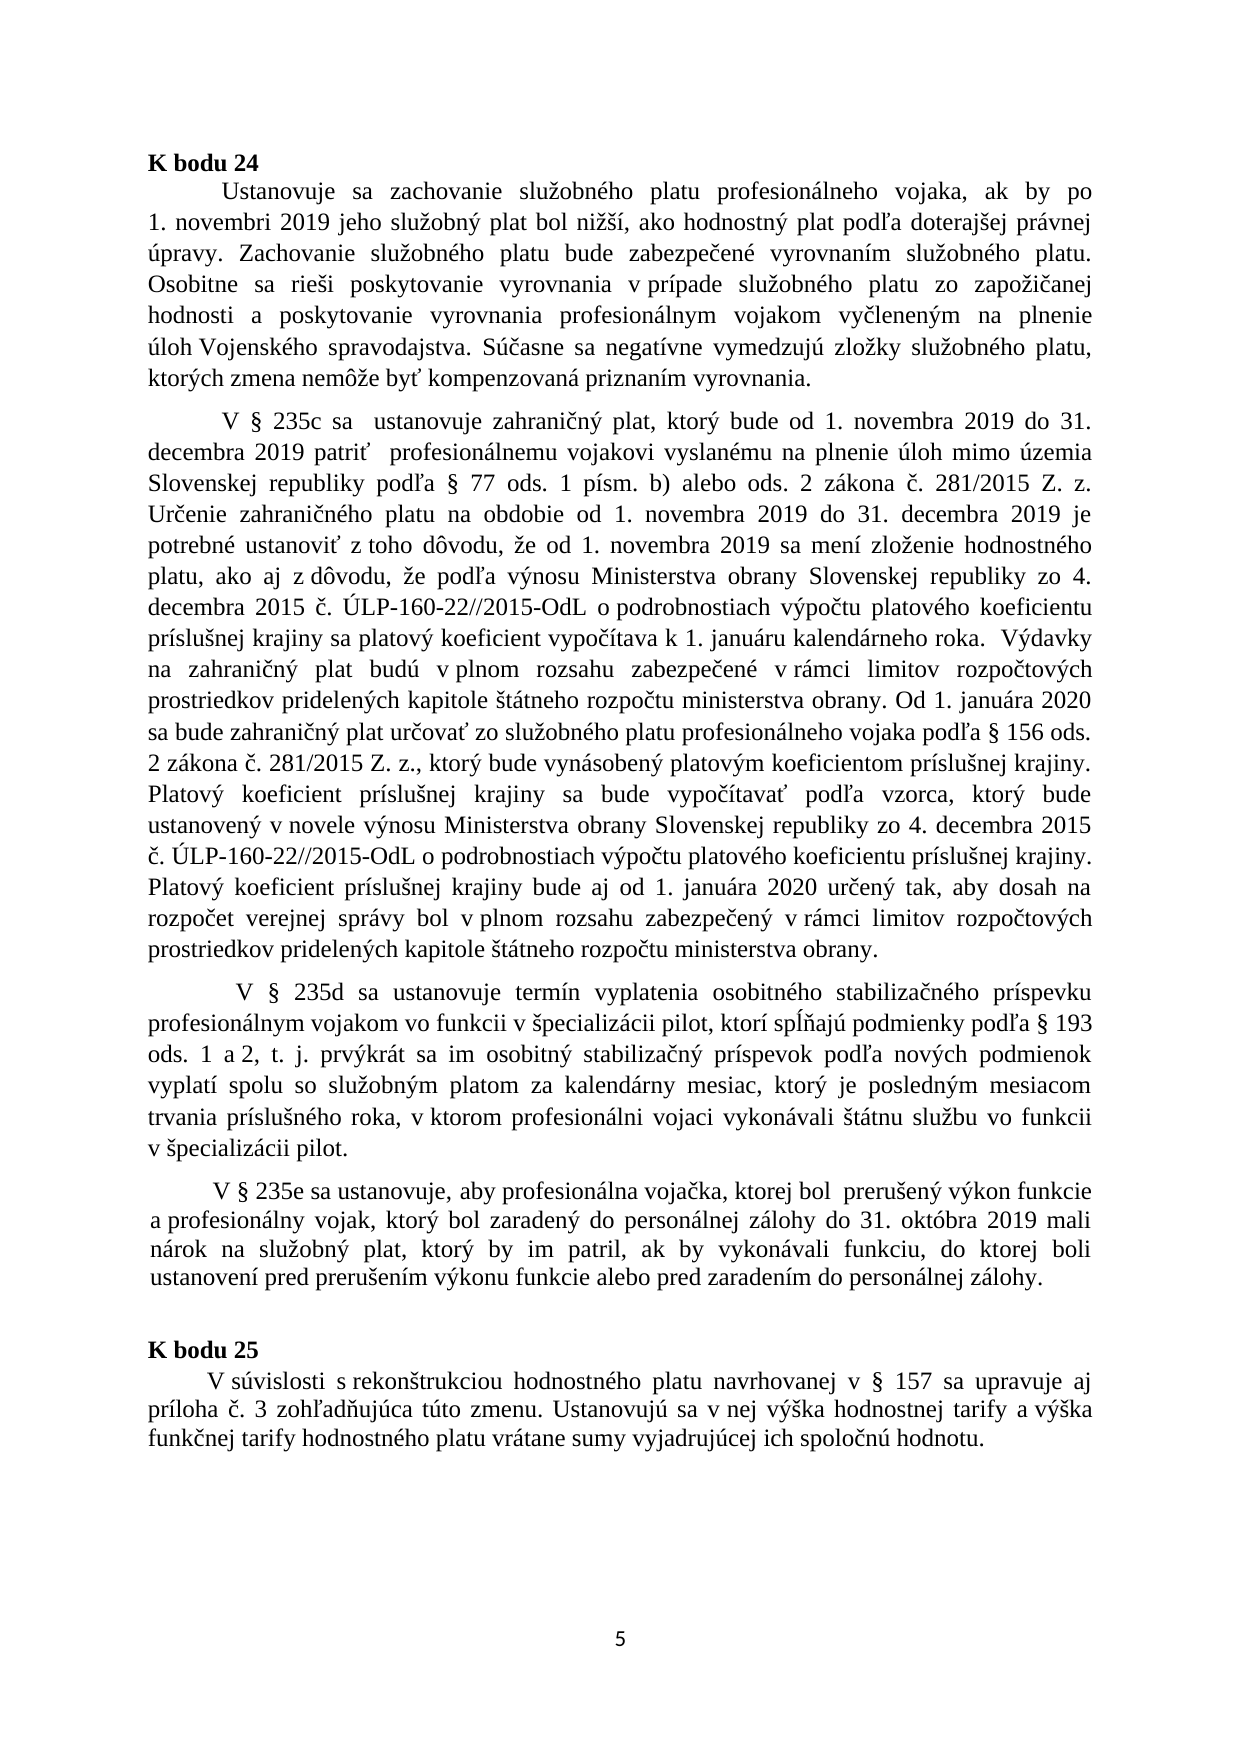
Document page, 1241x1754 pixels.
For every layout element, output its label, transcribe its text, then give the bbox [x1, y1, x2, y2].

text K bodu 24 [148, 148, 1093, 176]
text V § 235d sa ustanovuje termín vyplatenia osobitného stabilizačného príspevku profesionálnym vojakom vo funkcii v špecializácii pilot, ktorí spĺňajú podmienky podľa § 193 ods. 1 a 2, t. j. prvýkrát sa im osobitný stabilizačný príspevok podľa nových podmienok vyplatí spolu so služobným platom za kalendárny mesiac, ktorý je posledným mesiacom trvania príslušného roka, v ktorom profesionálni vojaci vykonávali štátnu službu vo funkcii v špecializácii pilot. [148, 977, 1093, 1161]
text K bodu 25 [148, 1335, 1093, 1363]
text Ustanovuje sa zachovanie služobného platu profesionálneho vojaka, ak by po 1. novembri 2019 jeho služobný plat bol nižší, ako hodnostný plat podľa doterajšej právnej úpravy. Zachovanie služobného platu bude zabezpečené vyrovnaním služobného platu. Osobitne sa rieši poskytovanie vyrovnania v prípade služobného platu zo zapožičanej hodnosti a poskytovanie vyrovnania profesionálnym vojakom vyčleneným na plnenie úloh Vojenského spravodajstva. Súčasne sa negatívne vymedzujú zložky služobného platu, ktorých zmena nemôže byť kompenzovaná priznaním vyrovnania. [148, 176, 1093, 391]
text V súvislosti s rekonštrukciou hodnostného platu navrhovanej v § 157 sa upravuje aj príloha č. 3 zohľadňujúca túto zmenu. Ustanovujú sa v nej výška hodnostnej tarify a výška funkčnej tarify hodnostného platu vrátane sumy vyjadrujúcej ich spoločnú hodnotu. [148, 1366, 1093, 1452]
text V § 235e sa ustanovuje, aby profesionálna vojačka, ktorej bol prerušený výkon funkcie a profesionálny vojak, ktorý bol zaradený do personálnej zálohy do 31. októbra 2019 mali nárok na služobný plat, ktorý by im patril, ak by vykonávali funkciu, do ktorej boli ustanovení pred prerušením výkonu funkcie alebo pred zaradením do personálnej zálohy. [150, 1176, 1093, 1291]
text V § 235c sa ustanovuje zahraničný plat, ktorý bude od 1. novembra 2019 do 31. decembra 2019 patriť profesionálnemu vojakovi vyslanému na plnenie úloh mimo územia Slovenskej republiky podľa § 77 ods. 1 písm. b) alebo ods. 2 zákona č. 281/2015 Z. z. Určenie zahraničného platu na obdobie od 1. novembra 2019 do 31. decembra 2019 je potrebné ustanoviť z toho dôvodu, že od 1. novembra 2019 sa mení zloženie hodnostného platu, ako aj z dôvodu, že podľa výnosu Ministerstva obrany Slovenskej republiky zo 4. decembra 2015 č. ÚLP-160-22//2015-OdL o podrobnostiach výpočtu platového koeficientu príslušnej krajiny sa platový koeficient vypočítava k 1. januáru kalendárneho roka. Výdavky na zahraničný plat budú v plnom rozsahu zabezpečené v rámci limitov rozpočtových prostriedkov pridelených kapitole štátneho rozpočtu ministerstva obrany. Od 1. januára 2020 sa bude zahraničný plat určovať zo služobného platu profesionálneho vojaka podľa § 156 ods. 2 zákona č. 281/2015 Z. z., ktorý bude vynásobený platovým koeficientom príslušnej krajiny. Platový koeficient príslušnej krajiny sa bude vypočítavať podľa vzorca, ktorý bude ustanovený v novele výnosu Ministerstva obrany Slovenskej republiky zo 4. decembra 2015 č. ÚLP-160-22//2015-OdL o podrobnostiach výpočtu platového koeficientu príslušnej krajiny. Platový koeficient príslušnej krajiny bude aj od 1. januára 2020 určený tak, aby dosah na rozpočet verejnej správy bol v plnom rozsahu zabezpečený v rámci limitov rozpočtových prostriedkov pridelených kapitole štátneho rozpočtu ministerstva obrany. [148, 406, 1093, 963]
